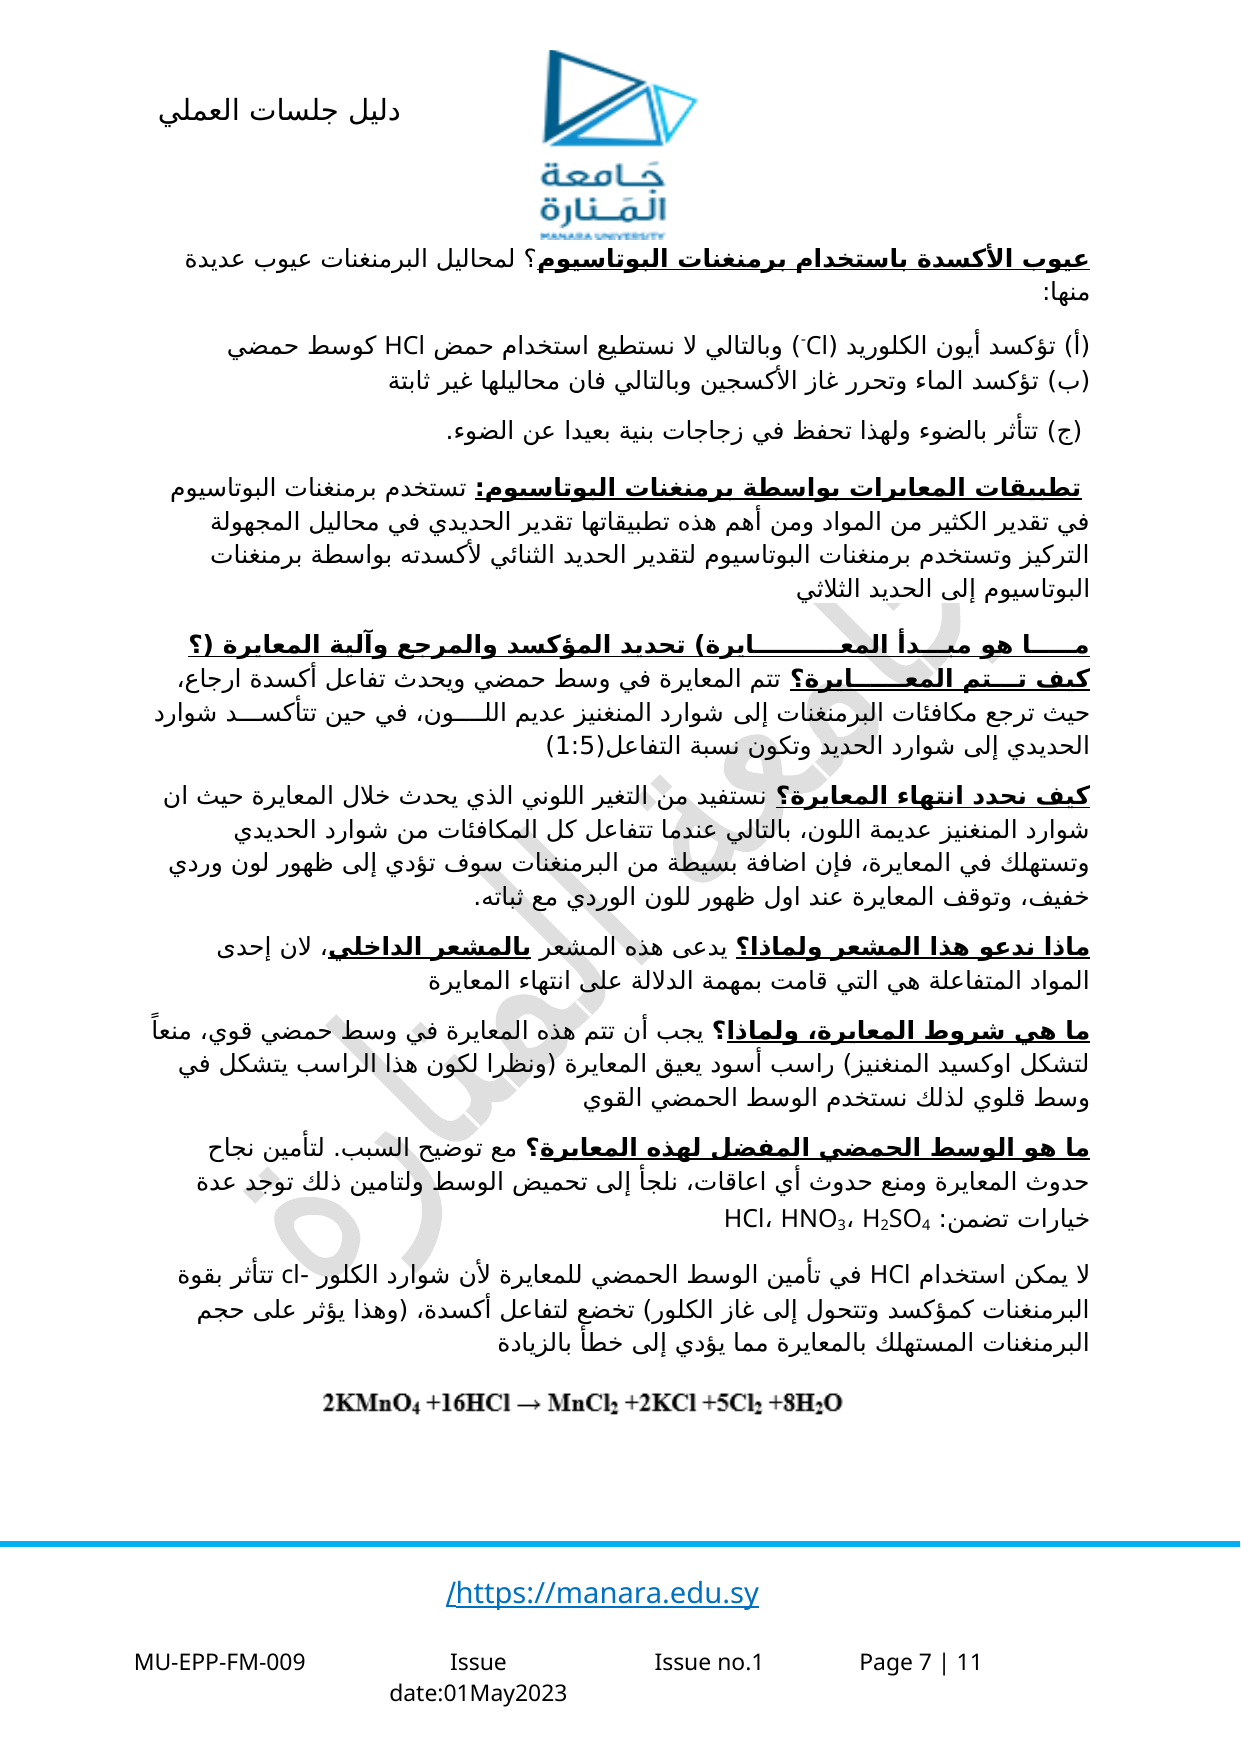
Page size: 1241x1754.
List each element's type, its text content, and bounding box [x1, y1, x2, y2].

text تطبيقات المعايرات بواسطة برمنغنات البوتاسيوم: تستخدم برمنغنات البوتاسيوم في تقدير الكثير من المواد ومن أهم هذه تطبيقاتها تقدير الحديدي في محاليل المجهولة التركيز وتستخدم برمنغنات البوتاسيوم لتقدير الحديد الثنائي لأكسدته بواسطة برمنغنات البوتاسيوم إلى الحديد الثلاثي [150, 473, 1090, 603]
text ما هي شروط المعايرة، ولماذا؟ يجب أن تتم هذه المعايرة في وسط حمضي قوي، منعاً لتشكل اوكسيد المنغنيز) راسب أسود يعيق المعايرة (ونظرا لكون هذا الراسب يتشكل في وسط قلوي لذلك نستخدم الوسط الحمضي القوي [150, 1016, 1090, 1112]
text ما هو الوسط الحمضي المفضل لهذه المعايرة؟ مع توضيح السبب. لتأمين نجاح حدوث المعايرة ومنع حدوث أي اعاقات، نلجأ إلى تحميض الوسط ولتامين ذلك توجد عدة خيارات تضمن: HCl، HNO3، H2SO4 [150, 1133, 1090, 1234]
text عيوب الأكسدة باستخدام برمنغنات البوتاسيوم؟ لمحاليل البرمنغنات عيوب عديدة منها: [150, 244, 1090, 306]
picture [536, 50, 704, 240]
text لا يمكن استخدام HCl في تأمين الوسط الحمضي للمعايرة لأن شوارد الكلور -cl تتأثر بقوة البرمنغنات كمؤكسد وتتحول إلى غاز الكلور) تخضع لتفاعل أكسدة، (وهذا يؤثر على حجم البرمنغنات المستهلك بالمعايرة مما يؤدي إلى خطأ بالزيادة [150, 1256, 1090, 1357]
text (أ) تؤكسد أيون الكلوريد (Cl-) وبالتالي لا نستطيع استخدام حمض HCl كوسط حمضي (ب) تؤكسد الماء وتحرر غاز الأكسجين وبالتالي فان محاليلها غير ثابتة [150, 327, 1090, 395]
text مـــــا هو مبـــدأ المعــــــــــايرة) تحديد المؤكسد والمرجع وآلية المعايرة (؟ كيف تـــتم المعــــــايرة؟ تتم المعايرة في وسط حمضي ويحدث تفاعل أكسدة ارجاع، حيث ترجع مكافئات البرمنغنات إلى شوارد المنغنيز عديم اللــــون، في حين تتأكســـد شوارد الحديدي إلى شوارد الحديد وتكون نسبة التفاعل(1:5) [150, 631, 1090, 761]
text كيف نحدد انتهاء المعايرة؟ نستفيد من التغير اللوني الذي يحدث خلال المعايرة حيث ان شوارد المنغنيز عديمة اللون، بالتالي عندما تتفاعل كل المكافئات من شوارد الحديدي وتستهلك في المعايرة، فإن اضافة بسيطة من البرمنغنات سوف تؤدي إلى ظهور لون وردي خفيف، وتوقف المعايرة عند اول ظهور للون الوردي مع ثباته. [150, 782, 1090, 911]
text (ج) تتأثر بالضوء ولهذا تحفظ في زجاجات بنية بعيدا عن الضوء. [150, 416, 1090, 445]
text ماذا ندعو هذا المشعر ولماذا؟ يدعى هذه المشعر بالمشعر الداخلي، لان إحدى المواد المتفاعلة هي التي قامت بمهمة الدلالة على انتهاء المعايرة [150, 932, 1090, 995]
picture [308, 1378, 857, 1432]
